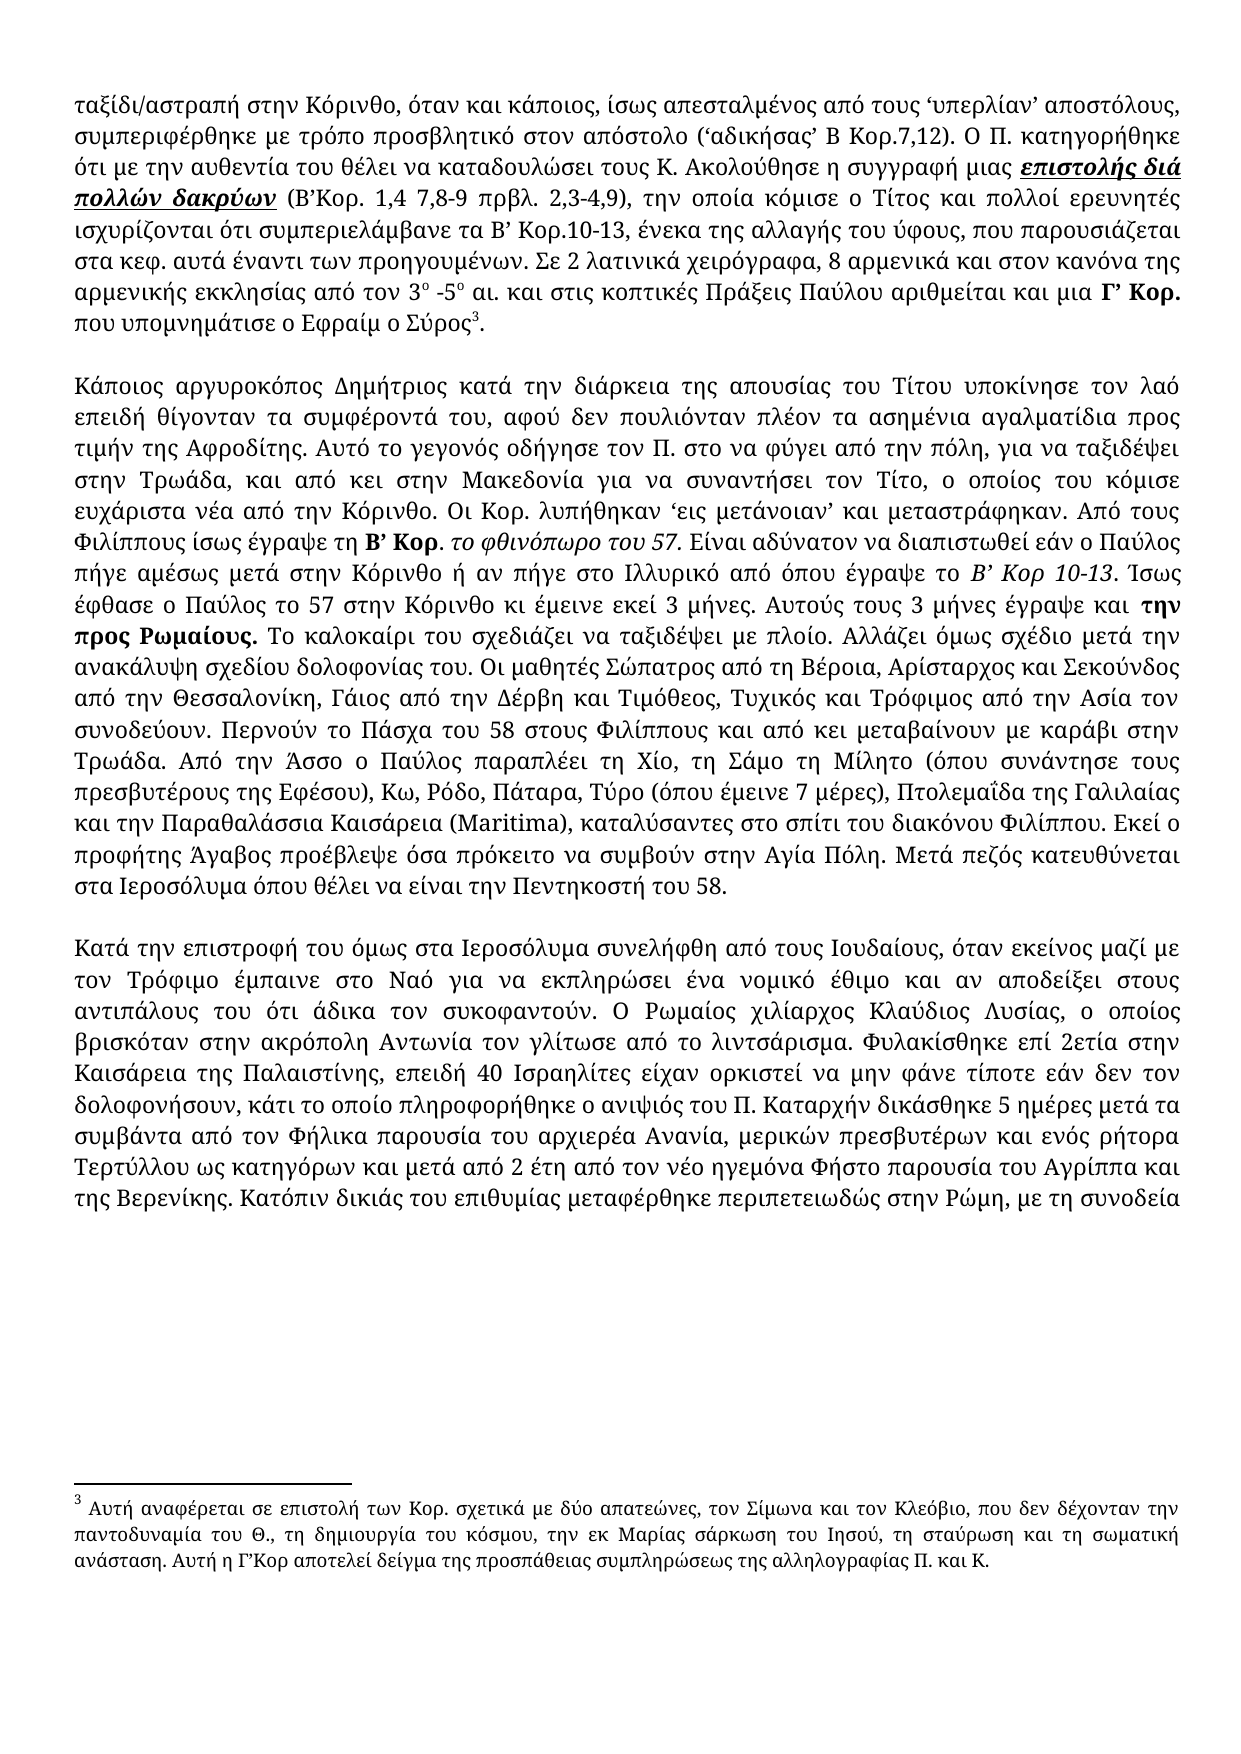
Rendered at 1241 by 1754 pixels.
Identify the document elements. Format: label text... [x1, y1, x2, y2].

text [74, 932, 1181, 1245]
text Κάποιος αργυροκόπος Δημήτριος κατά την διάρκεια της απουσίας του Τίτου υποκίνησε τον λαό επειδή θίγονταν τα συμφέροντά του, αφού δεν πουλιόνταν πλέον τα ασημένια αγαλματίδια προς τιμήν της Αφροδίτης. Αυτό το γεγονός οδήγησε τον Π. στο να φύγει από την πόλη, για να ταξιδέψει στην Τρωάδα, και από κει στην Μακεδονία για να συναντήσει τον Τίτο, ο οποίος του κόμισε ευχάριστα νέα από την Κόρινθο. Οι Κορ. λυπήθηκαν ‘εις μετάνοιαν’ και μεταστράφηκαν. Από τους Φιλίππους ίσως έγραψε τη Β’ Κορ. το φθινόπωρο του 57. Είναι αδύνατον να διαπιστωθεί εάν ο Παύλος πήγε αμέσως μετά στην Κόρινθο ή αν πήγε στο Ιλλυρικό από όπου έγραψε το Β’ Κορ 10-13. Ίσως έφθασε ο Παύλος το 57 στην Κόρινθο κι έμεινε εκεί 3 μήνες. Αυτούς τους 3 μήνες έγραψε και την προς Ρωμαίους. Το καλοκαίρι του σχεδιάζει να ταξιδέψει με πλοίο. Αλλάζει όμως σχέδιο μετά την ανακάλυψη σχεδίου δολοφονίας του. Οι μαθητές Σώπατρος από τη Βέροια, Αρίσταρχος και Σεκούνδος από την Θεσσαλονίκη, Γάιος από την Δέρβη και Τιμόθεος, Τυχικός και Τρόφιμος από την Ασία τον συνοδεύουν. περνούν το Πάσχα του 58 στους Φιλίππους και από κει μεταβαίνουν με καράβι στην Τρωάδα. Από την Άσσο ο Παύλος παραπλέει τη Χίο, τη Σάμο τη Μίλητο (όπου συνάντησε τους πρεσβυτέρους της Εφέσου), Κω, Ρόδο, Πάταρα, Τύρο (όπου έμεινε 7 μέρες), Πτολεμαΐδα της Γαλιλαίας και την Παραθαλάσσια Καισάρεια (Maritima), καταλύσαντες στο σπίτι του διακόνου Φιλίππου. Εκεί ο προφήτης Άγαβος προέβλεψε όσα πρόκειτο να συμβούν στην Αγία Πόλη. Μετά πεζός κατευθύνεται στα Ιεροσόλυμα όπου θέλει να είναι την Πεντηκοστή του 58. [74, 370, 1181, 901]
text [74, 89, 1181, 339]
